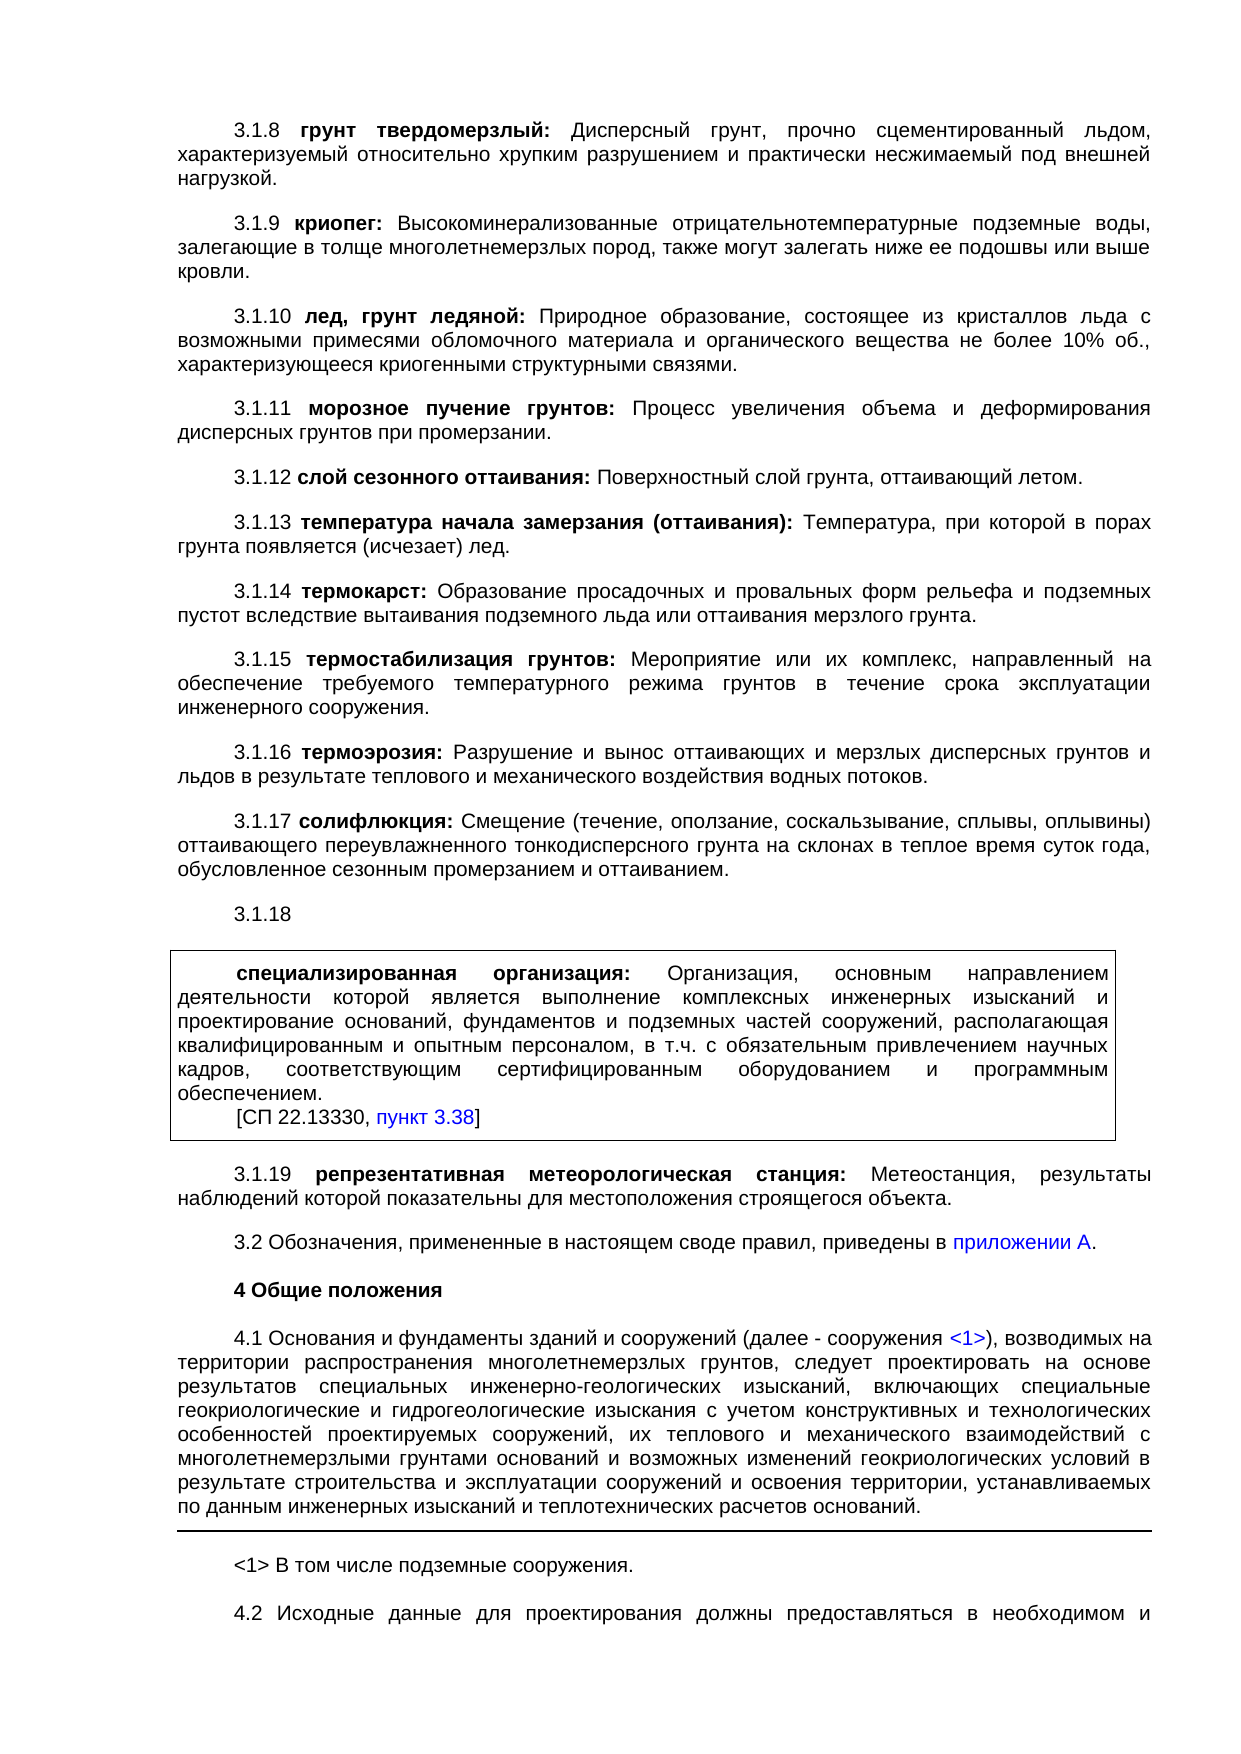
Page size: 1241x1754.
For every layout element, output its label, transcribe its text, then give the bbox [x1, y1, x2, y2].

text 3.1.18 [177, 901, 1152, 925]
text 3.1.13 температура начала замерзания (оттаивания): Температура, при которой в порах грунта появляется (исчезает) лед. [177, 510, 1152, 558]
title 4 Общие положения [177, 1278, 1152, 1302]
text <1> В том числе подземные сооружения. [177, 1553, 1152, 1577]
text 3.1.15 термостабилизация грунтов: Мероприятие или их комплекс, направленный на обеспечение требуемого температурного режима грунтов в течение срока эксплуатации инженерного сооружения. [177, 647, 1152, 719]
text 3.1.19 репрезентативная метеорологическая станция: Метеостанция, результаты наблюдений которой показательны для местоположения строящегося объекта. [177, 1161, 1152, 1209]
text 3.1.16 термоэрозия: Разрушение и вынос оттаивающих и мерзлых дисперсных грунтов и льдов в результате теплового и механического воздействия водных потоков. [177, 740, 1152, 788]
text 3.1.17 солифлюкция: Смещение (течение, оползание, соскальзывание, сплывы, оплывины) оттаивающего переувлажненного тонкодисперсного грунта на склонах в теплое время суток года, обусловленное сезонным промерзанием и оттаиванием. [177, 809, 1152, 881]
text 3.1.10 лед, грунт ледяной: Природное образование, состоящее из кристаллов льда с возможными примесями обломочного материала и органического вещества не более 10% об., характеризующееся криогенными структурными связями. [177, 303, 1152, 375]
text 3.1.12 слой сезонного оттаивания: Поверхностный слой грунта, оттаивающий летом. [177, 465, 1152, 489]
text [177, 1601, 1152, 1625]
text 3.2 Обозначения, примененные в настоящем своде правил, приведены в приложении А. [177, 1230, 1152, 1254]
text 3.1.8 грунт твердомерзлый: Дисперсный грунт, прочно сцементированный льдом, характеризуемый относительно хрупким разрушением и практически несжимаемый под внешней нагрузкой. [177, 118, 1152, 190]
text 4.1 Основания и фундаменты зданий и сооружений (далее - сооружения <1>), возводимых на территории распространения многолетнемерзлых грунтов, следует проектировать на основе результатов специальных инженерно-геологических изысканий, включающих специальные геокриологические и гидрогеологические изыскания с учетом конструктивных и технологических особенностей проектируемых сооружений, их теплового и механического взаимодействий с многолетнемерзлыми грунтами оснований и возможных изменений геокриологических условий в результате строительства и эксплуатации сооружений и освоения территории, устанавливаемых по данным инженерных изысканий и теплотехнических расчетов оснований. [177, 1326, 1152, 1518]
text 3.1.14 термокарст: Образование просадочных и провальных форм рельефа и подземных пустот вследствие вытаивания подземного льда или оттаивания мерзлого грунта. [177, 578, 1152, 626]
text 3.1.9 криопег: Высокоминерализованные отрицательнотемпературные подземные воды, залегающие в толще многолетнемерзлых пород, также могут залегать ниже ее подошвы или выше кровли. [177, 211, 1152, 283]
text 3.1.11 морозное пучение грунтов: Процесс увеличения объема и деформирования дисперсных грунтов при промерзании. [177, 396, 1152, 444]
table_header специализированная организация: Организация, основным направлением деятельности которой является выполнение комплексных инженерных изысканий и проектирование оснований, фундаментов и подземных частей сооружений, располагающая квалифицированным и опытным персоналом, в т.ч. с обязательным привлечением научных кадров, соответствующим сертифицированным оборудованием и программным обеспечением. [СП 22.13330, пункт 3.38] [171, 951, 1115, 1139]
